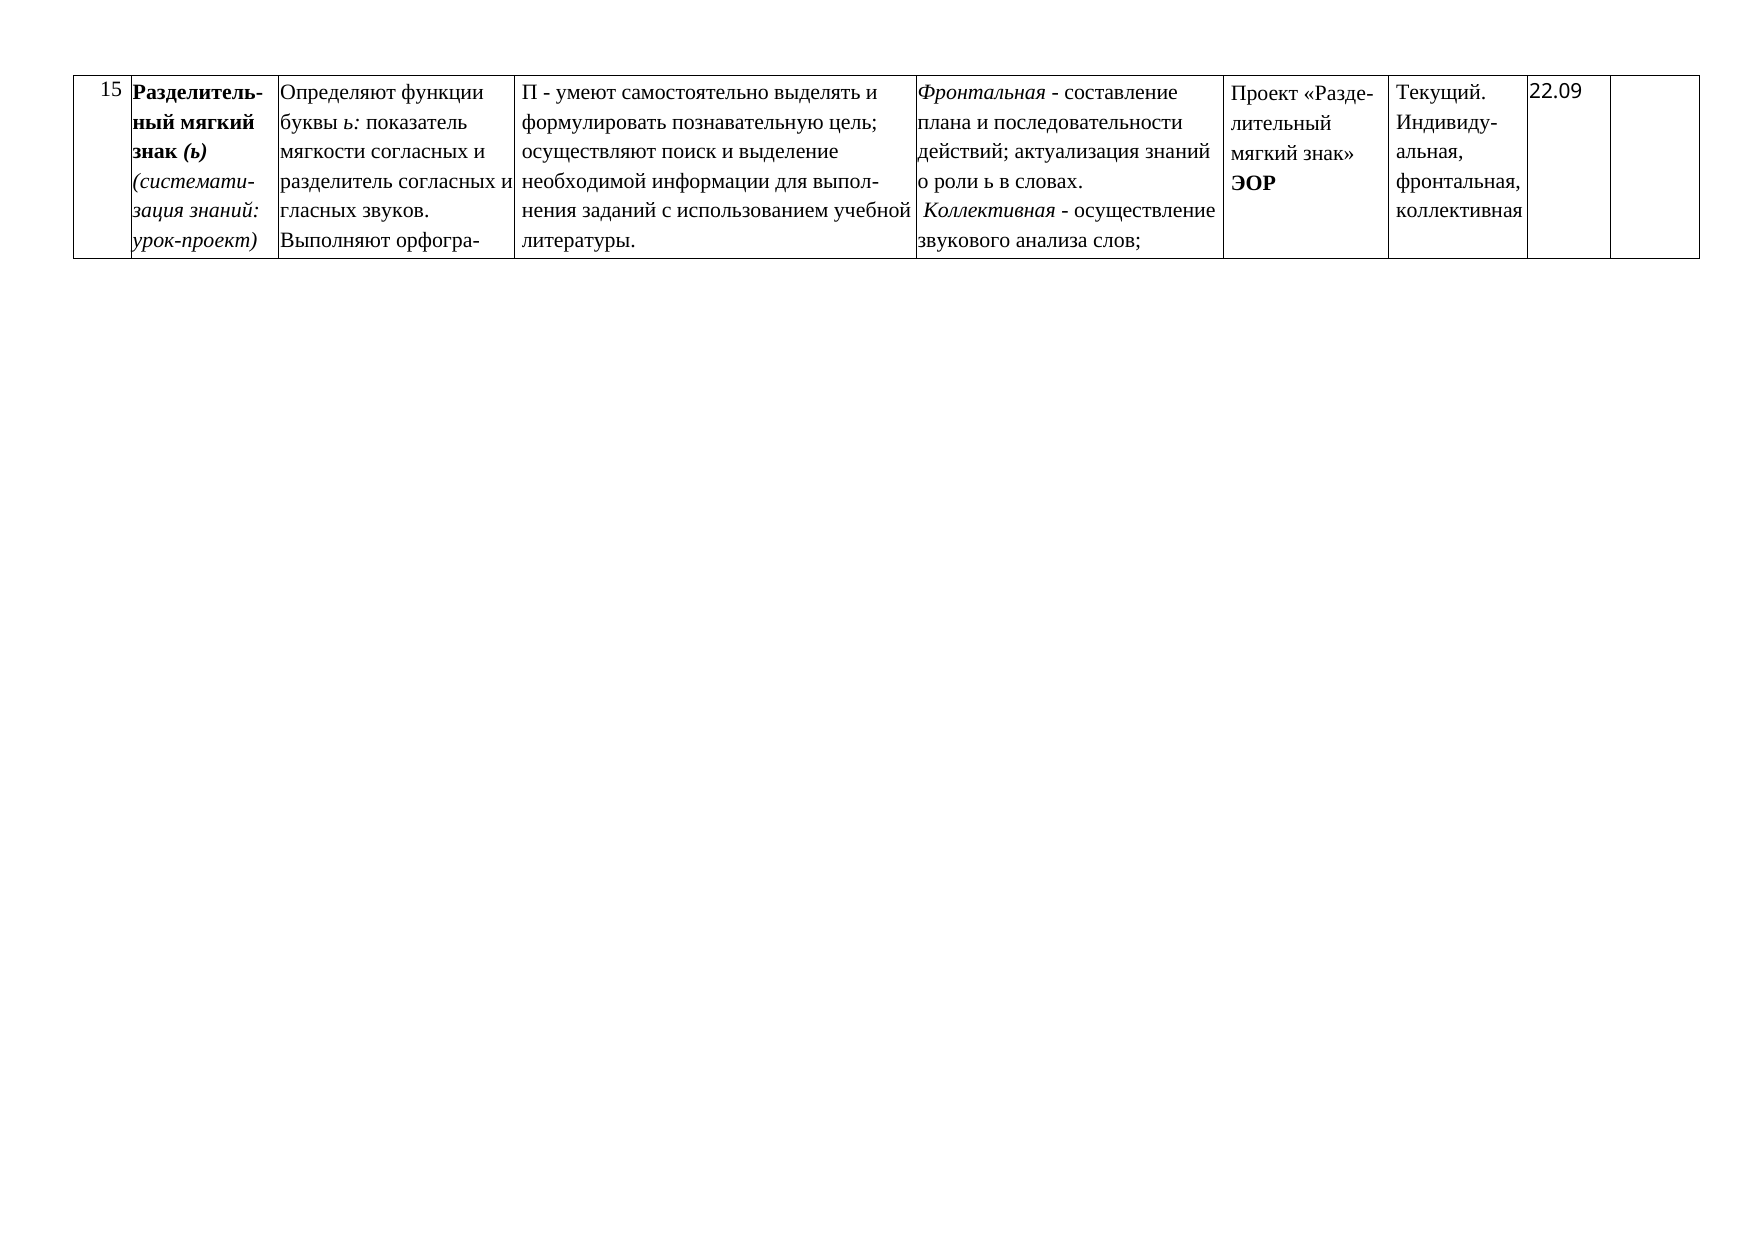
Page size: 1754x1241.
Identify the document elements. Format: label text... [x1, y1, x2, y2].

table_cell [1611, 76, 1699, 258]
table_cell Определяют функции буквы ь: показатель мягкости согласных и разделитель согласных и гласных звуков. Выполняют орфогра- [279, 76, 514, 258]
table_cell 15 [74, 76, 131, 258]
table_cell Разделительный мягкий знак (ь) (систематизация знаний: урок-проект) [132, 76, 278, 258]
table_cell Фронтальная - составление плана и последовательности действий; актуализация знаний о роли ь в словах. Коллективная - осуществление звукового анализа слов; [917, 76, 1223, 258]
table_cell 22.09 [1528, 76, 1610, 258]
table_cell Проект «Разделительный мягкий знак» ЭОР [1224, 76, 1388, 258]
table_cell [1389, 76, 1527, 258]
table_cell П - умеют самостоятельно выделять и формулировать познавательную цель; осуществляют поиск и выделение необходимой информации для выполнения заданий с использованием учебной литературы. [515, 76, 916, 258]
